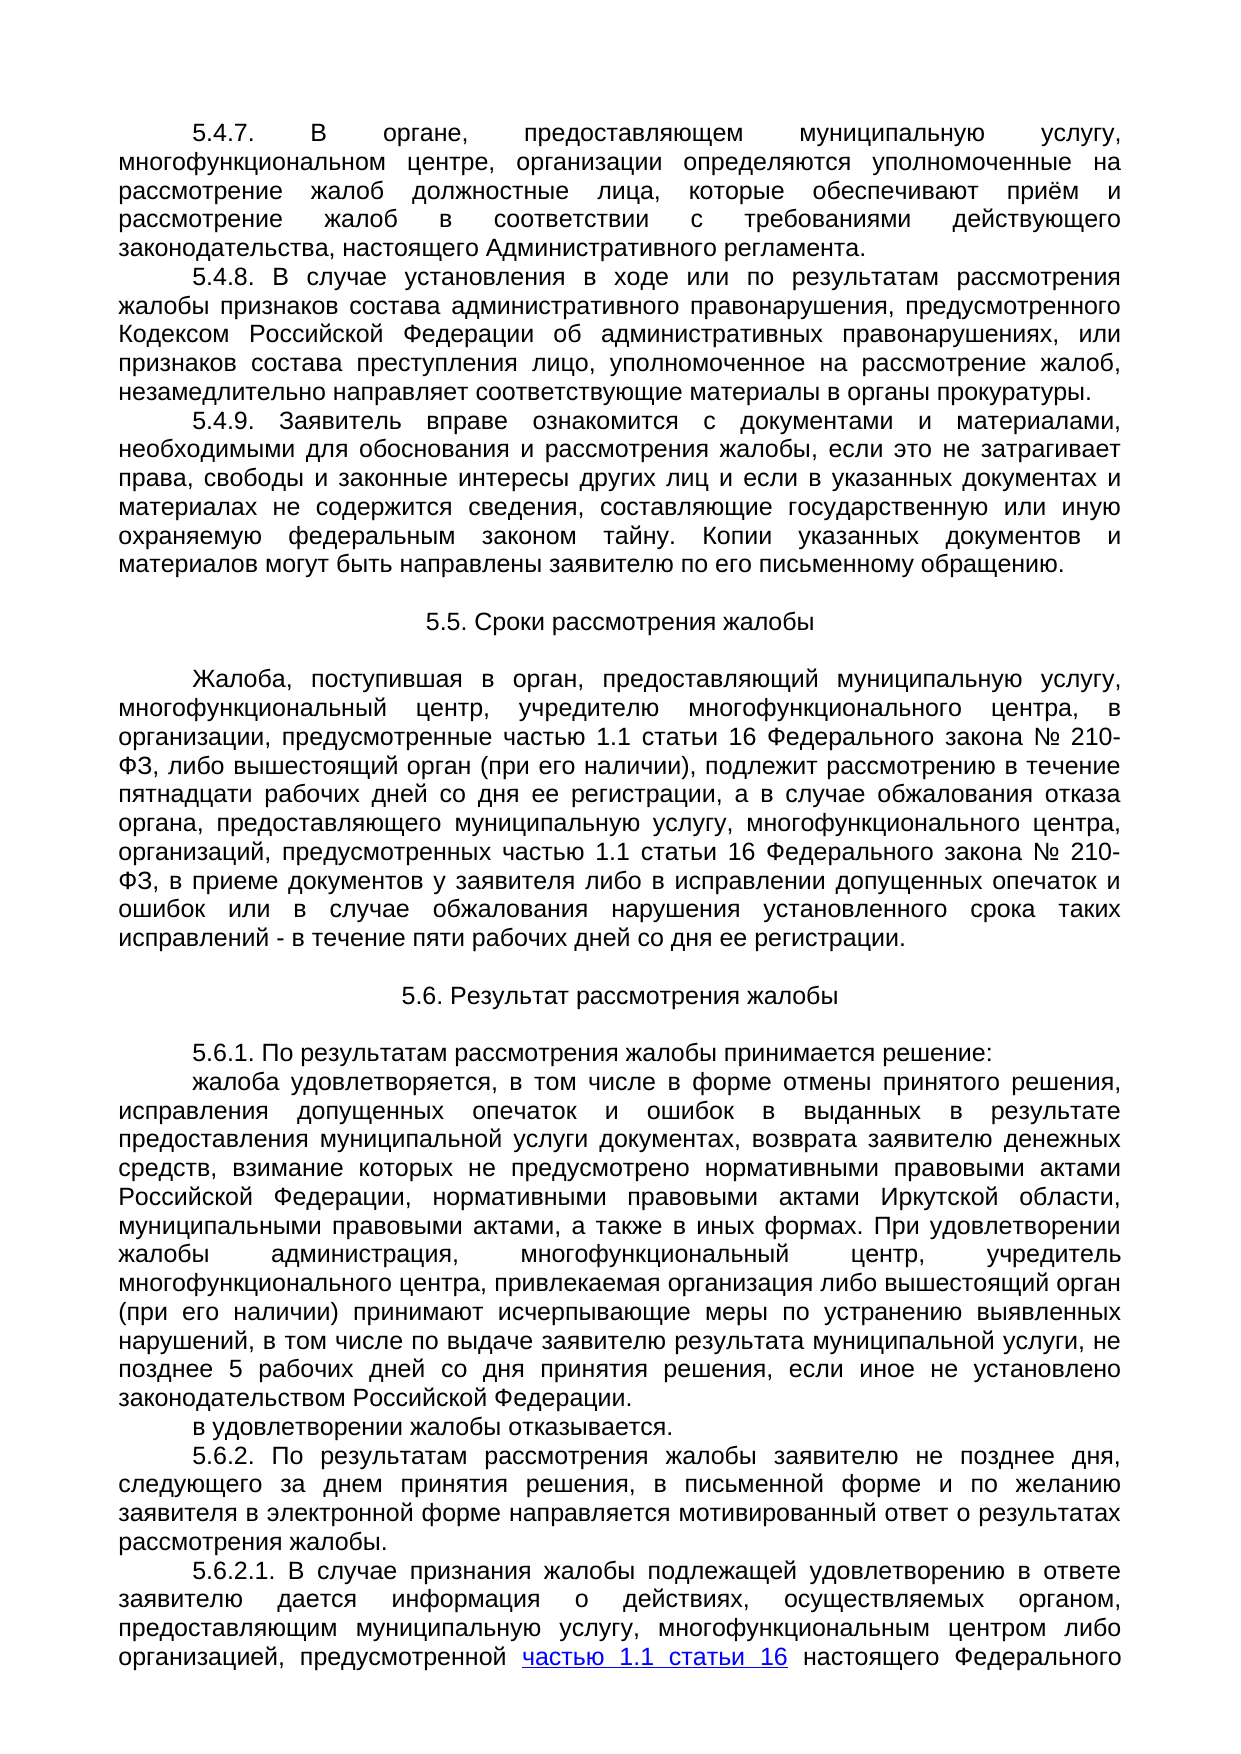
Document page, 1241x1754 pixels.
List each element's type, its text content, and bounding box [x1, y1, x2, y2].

text 5.4.7. В органе, предоставляющем муниципальную услугу, многофункциональном центре, организации определяются уполномоченные на рассмотрение жалоб должностные лица, которые обеспечивают приём и рассмотрение жалоб в соответствии с требованиями действующего законодательства, настоящего Административного регламента. [118, 118, 1122, 262]
text 5.4.8. В случае установления в ходе или по результатам рассмотрения жалобы признаков состава административного правонарушения, предусмотренного Кодексом Российской Федерации об административных правонарушениях, или признаков состава преступления лицо, уполномоченное на рассмотрение жалоб, незамедлительно направляет соответствующие материалы в органы прокуратуры. [118, 262, 1122, 406]
text 5.6. Результат рассмотрения жалобы [118, 981, 1122, 1009]
text 5.4.9. Заявитель вправе ознакомится с документами и материалами, необходимыми для обоснования и рассмотрения жалобы, если это не затрагивает права, свободы и законные интересы других лиц и если в указанных документах и материалах не содержится сведения, составляющие государственную или иную охраняемую федеральным законом тайну. Копии указанных документов и материалов могут быть направлены заявителю по его письменному обращению. [118, 406, 1122, 578]
text 5.6.2. По результатам рассмотрения жалобы заявителю не позднее дня, следующего за днем принятия решения, в письменной форме и по желанию заявителя в электронной форме направляется мотивированный ответ о результатах рассмотрения жалобы. [118, 1441, 1122, 1556]
text жалоба удовлетворяется, в том числе в форме отмены принятого решения, исправления допущенных опечаток и ошибок в выданных в результате предоставления муниципальной услуги документах, возврата заявителю денежных средств, взимание которых не предусмотрено нормативными правовыми актами Российской Федерации, нормативными правовыми актами Иркутской области, муниципальными правовыми актами, а также в иных формах. При удовлетворении жалобы администрация, многофункциональный центр, учредитель многофункционального центра, привлекаемая организация либо вышестоящий орган (при его наличии) принимают исчерпывающие меры по устранению выявленных нарушений, в том числе по выдаче заявителю результата муниципальной услуги, не позднее 5 рабочих дней со дня принятия решения, если иное не установлено законодательством Российской Федерации. [118, 1067, 1122, 1412]
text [118, 1556, 1122, 1671]
text Жалоба, поступившая в орган, предоставляющий муниципальную услугу, многофункциональный центр, учредителю многофункционального центра, в организации, предусмотренные частью 1.1 статьи 16 Федерального закона № 210-ФЗ, либо вышестоящий орган (при его наличии), подлежит рассмотрению в течение пятнадцати рабочих дней со дня ее регистрации, а в случае обжалования отказа органа, предоставляющего муниципальную услугу, многофункционального центра, организаций, предусмотренных частью 1.1 статьи 16 Федерального закона № 210-ФЗ, в приеме документов у заявителя либо в исправлении допущенных опечаток и ошибок или в случае обжалования нарушения установленного срока таких исправлений - в течение пяти рабочих дней со дня ее регистрации. [118, 664, 1122, 952]
text в удовлетворении жалобы отказывается. [118, 1412, 1122, 1441]
text 5.6.1. По результатам рассмотрения жалобы принимается решение: [118, 1038, 1122, 1067]
text 5.5. Сроки рассмотрения жалобы [118, 607, 1122, 636]
